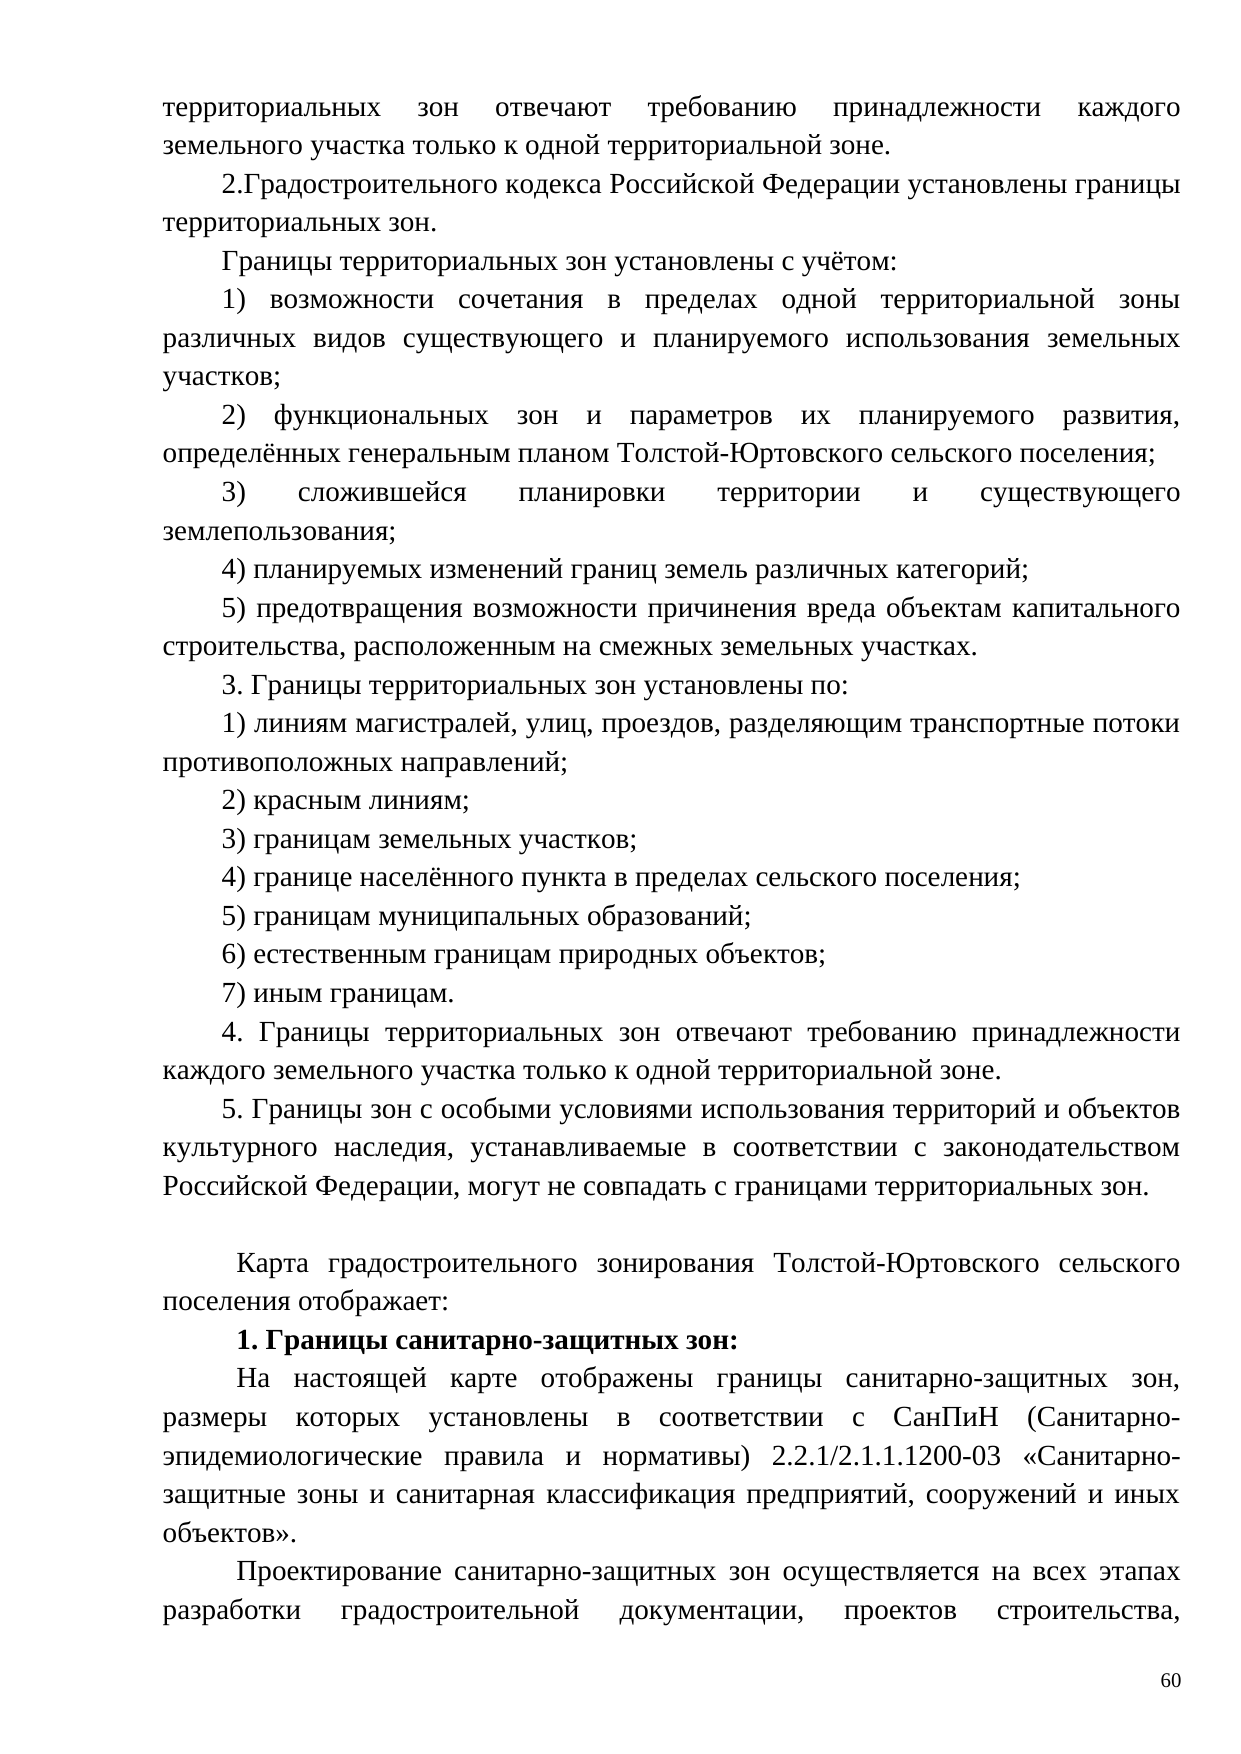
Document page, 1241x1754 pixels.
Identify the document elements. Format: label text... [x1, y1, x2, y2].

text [162, 1553, 1181, 1625]
text 3) сложившейся планировки территории и существующего землепользования; [162, 474, 1181, 546]
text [162, 89, 1181, 161]
text 1. Границы санитарно-защитных зон: [162, 1322, 1181, 1356]
text 2) функциональных зон и параметров их планируемого развития, определённых генеральным планом Толстой-Юртовского сельского поселения; [162, 397, 1181, 469]
text 7) иным границам. [162, 975, 1181, 1009]
text Карта градостроительного зонирования Толстой-Юртовского сельского поселения отображает: [162, 1245, 1181, 1317]
text 1) возможности сочетания в пределах одной территориальной зоны различных видов существующего и планируемого использования земельных участков; [162, 281, 1181, 392]
text 5) границам муниципальных образований; [162, 898, 1181, 932]
text 3) границам земельных участков; [162, 821, 1181, 854]
text 4) границе населённого пункта в пределах сельского поселения; [162, 859, 1181, 893]
text Границы территориальных зон установлены с учётом: [162, 243, 1181, 276]
text 5. Границы зон с особыми условиями использования территорий и объектов культурного наследия, устанавливаемые в соответствии с законодательством Российской Федерации, могут не совпадать с границами территориальных зон. [162, 1091, 1181, 1201]
text На настоящей карте отображены границы санитарно-защитных зон, размеры которых установлены в соответствии с СанПиН (Санитарно-эпидемиологические правила и нормативы) 2.2.1/2.1.1.1200-03 «Санитарно-защитные зоны и санитарная классификация предприятий, сооружений и иных объектов». [162, 1361, 1181, 1548]
text 5) предотвращения возможности причинения вреда объектам капитального строительства, расположенным на смежных земельных участках. [162, 590, 1181, 662]
text 6) естественным границам природных объектов; [162, 937, 1181, 970]
text 4) планируемых изменений границ земель различных категорий; [162, 551, 1181, 585]
text 1) линиям магистралей, улиц, проездов, разделяющим транспортные потоки противоположных направлений; [162, 705, 1181, 777]
text 2) красным линиям; [162, 782, 1181, 816]
text 4. Границы территориальных зон отвечают требованию принадлежности каждого земельного участка только к одной территориальной зоне. [162, 1014, 1181, 1086]
text 3. Границы территориальных зон установлены по: [162, 667, 1181, 700]
text 2.Градостроительного кодекса Российской Федерации установлены границы территориальных зон. [162, 166, 1181, 238]
